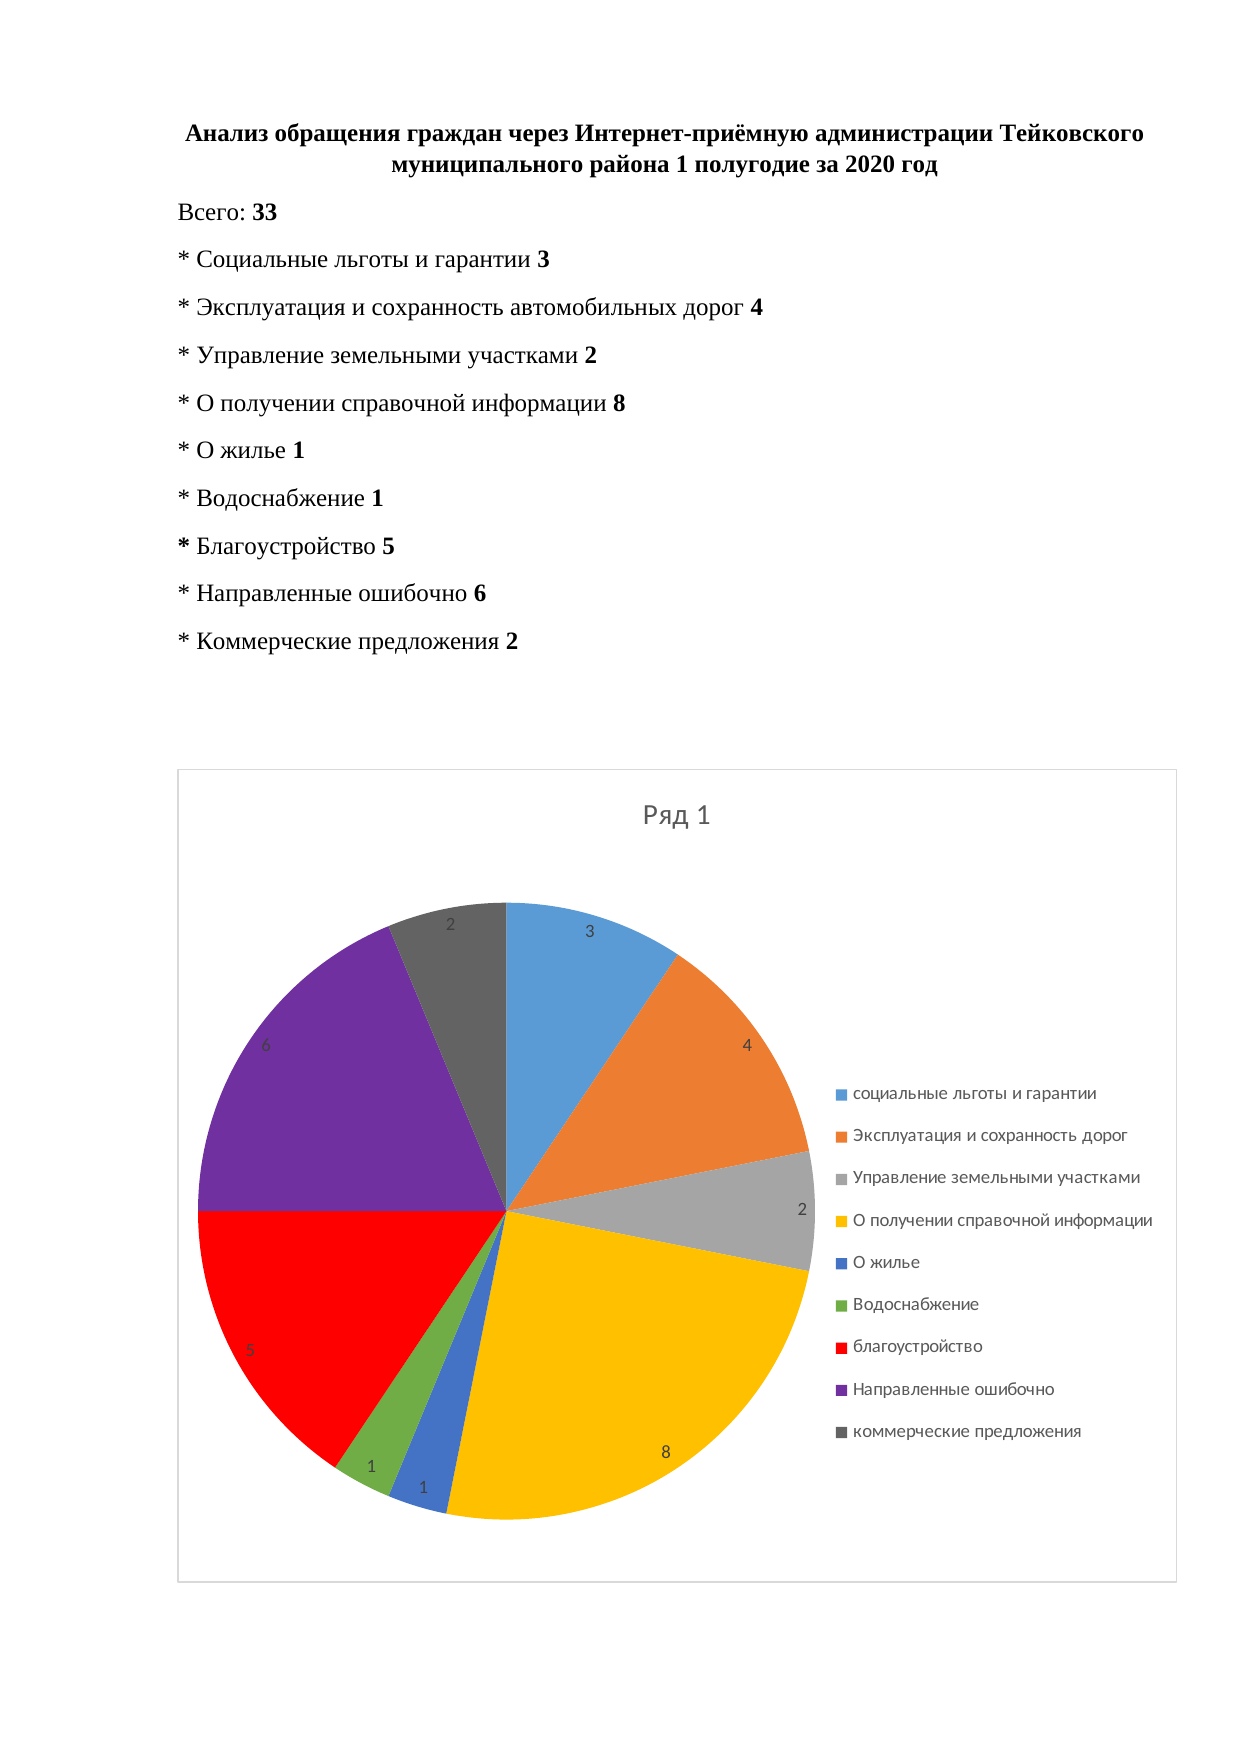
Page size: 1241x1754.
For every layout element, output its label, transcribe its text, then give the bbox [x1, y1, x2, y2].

text * О получении справочной информации 8 [177, 388, 1152, 416]
text * О жилье 1 [177, 435, 1152, 464]
text * Управление земельными участками 2 [177, 340, 1152, 369]
text * Направленные ошибочно 6 [177, 578, 1152, 607]
text Всего: 33 [177, 197, 1152, 226]
text * Коммерческие предложения 2 [177, 626, 1152, 655]
text * Благоустройство 5 [177, 531, 1152, 559]
text Анализ обращения граждан через Интернет-приёмную администрации Тейковского муниципального района 1 полугодие за 2020 год [177, 118, 1152, 178]
text * Эксплуатация и сохранность автомобильных дорог 4 [177, 292, 1152, 321]
text * Социальные льготы и гарантии 3 [177, 244, 1152, 273]
text * Водоснабжение 1 [177, 483, 1152, 512]
